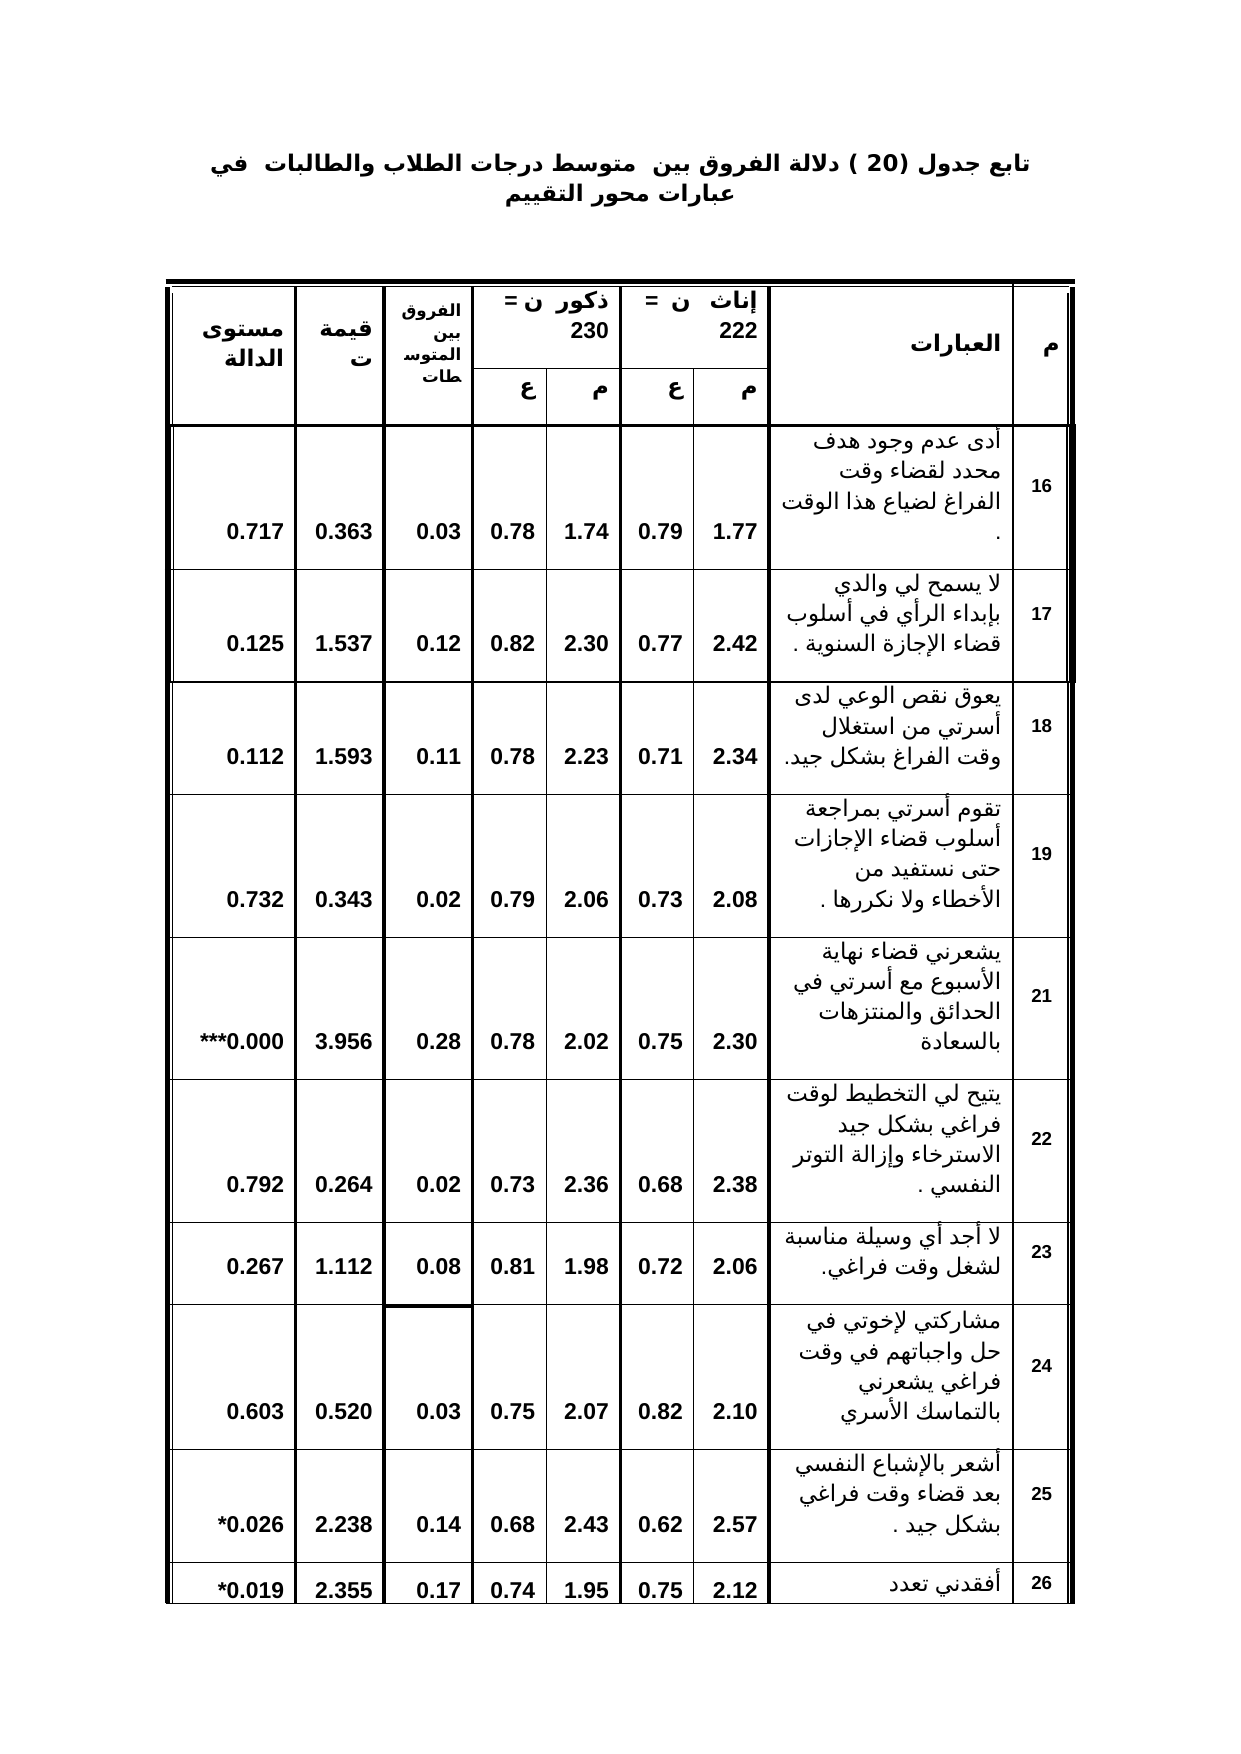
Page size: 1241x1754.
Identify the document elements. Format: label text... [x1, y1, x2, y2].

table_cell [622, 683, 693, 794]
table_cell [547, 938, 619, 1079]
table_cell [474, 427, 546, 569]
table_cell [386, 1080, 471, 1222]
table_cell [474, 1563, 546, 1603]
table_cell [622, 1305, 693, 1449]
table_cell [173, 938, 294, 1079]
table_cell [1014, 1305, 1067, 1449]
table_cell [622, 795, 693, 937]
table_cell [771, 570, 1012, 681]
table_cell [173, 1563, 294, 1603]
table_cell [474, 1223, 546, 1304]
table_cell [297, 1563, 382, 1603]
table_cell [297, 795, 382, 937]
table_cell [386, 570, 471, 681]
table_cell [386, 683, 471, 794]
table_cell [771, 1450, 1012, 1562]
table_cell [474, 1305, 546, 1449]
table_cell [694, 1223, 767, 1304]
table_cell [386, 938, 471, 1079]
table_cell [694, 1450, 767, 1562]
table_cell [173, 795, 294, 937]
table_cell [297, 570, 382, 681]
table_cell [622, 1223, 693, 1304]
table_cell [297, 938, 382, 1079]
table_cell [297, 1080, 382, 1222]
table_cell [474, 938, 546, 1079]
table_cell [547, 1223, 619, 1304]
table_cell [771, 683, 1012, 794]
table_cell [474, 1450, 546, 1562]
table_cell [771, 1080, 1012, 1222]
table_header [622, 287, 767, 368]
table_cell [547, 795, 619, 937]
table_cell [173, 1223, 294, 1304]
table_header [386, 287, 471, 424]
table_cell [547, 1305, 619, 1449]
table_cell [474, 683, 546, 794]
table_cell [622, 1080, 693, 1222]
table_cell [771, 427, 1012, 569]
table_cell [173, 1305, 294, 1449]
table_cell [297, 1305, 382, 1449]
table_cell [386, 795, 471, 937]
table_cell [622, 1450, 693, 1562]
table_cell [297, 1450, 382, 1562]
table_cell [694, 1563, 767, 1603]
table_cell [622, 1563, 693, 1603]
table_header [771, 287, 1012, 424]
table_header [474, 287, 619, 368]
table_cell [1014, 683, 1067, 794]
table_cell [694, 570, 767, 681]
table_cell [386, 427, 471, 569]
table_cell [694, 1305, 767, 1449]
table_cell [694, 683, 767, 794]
text تابع جدول (20 ) دلالة الفروق بين متوسط درجات الطلاب والطالبات في عبارات محور التقييم [187, 150, 1053, 207]
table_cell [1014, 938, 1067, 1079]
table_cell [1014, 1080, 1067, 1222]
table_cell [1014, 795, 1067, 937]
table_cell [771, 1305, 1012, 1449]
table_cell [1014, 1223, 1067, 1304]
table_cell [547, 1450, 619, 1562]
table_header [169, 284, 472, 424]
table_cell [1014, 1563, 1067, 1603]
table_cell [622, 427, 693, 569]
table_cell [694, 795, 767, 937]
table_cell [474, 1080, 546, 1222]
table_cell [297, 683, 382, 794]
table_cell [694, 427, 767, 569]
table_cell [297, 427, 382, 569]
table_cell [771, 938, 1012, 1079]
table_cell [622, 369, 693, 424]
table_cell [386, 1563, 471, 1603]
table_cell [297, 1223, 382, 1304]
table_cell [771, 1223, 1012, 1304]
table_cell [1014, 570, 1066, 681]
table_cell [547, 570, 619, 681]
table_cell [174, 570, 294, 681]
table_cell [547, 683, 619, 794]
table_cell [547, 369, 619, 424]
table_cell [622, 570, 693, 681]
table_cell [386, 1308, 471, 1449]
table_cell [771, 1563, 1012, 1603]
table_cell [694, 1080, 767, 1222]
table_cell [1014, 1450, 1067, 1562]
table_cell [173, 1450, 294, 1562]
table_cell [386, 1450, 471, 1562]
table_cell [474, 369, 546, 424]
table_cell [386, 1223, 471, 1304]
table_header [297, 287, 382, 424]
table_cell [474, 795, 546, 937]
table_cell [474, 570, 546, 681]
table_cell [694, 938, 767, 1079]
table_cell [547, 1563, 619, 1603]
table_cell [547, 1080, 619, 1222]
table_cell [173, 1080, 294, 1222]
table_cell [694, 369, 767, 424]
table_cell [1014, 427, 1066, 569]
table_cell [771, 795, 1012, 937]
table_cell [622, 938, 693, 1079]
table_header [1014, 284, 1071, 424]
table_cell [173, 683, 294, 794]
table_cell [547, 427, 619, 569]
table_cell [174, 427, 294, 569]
